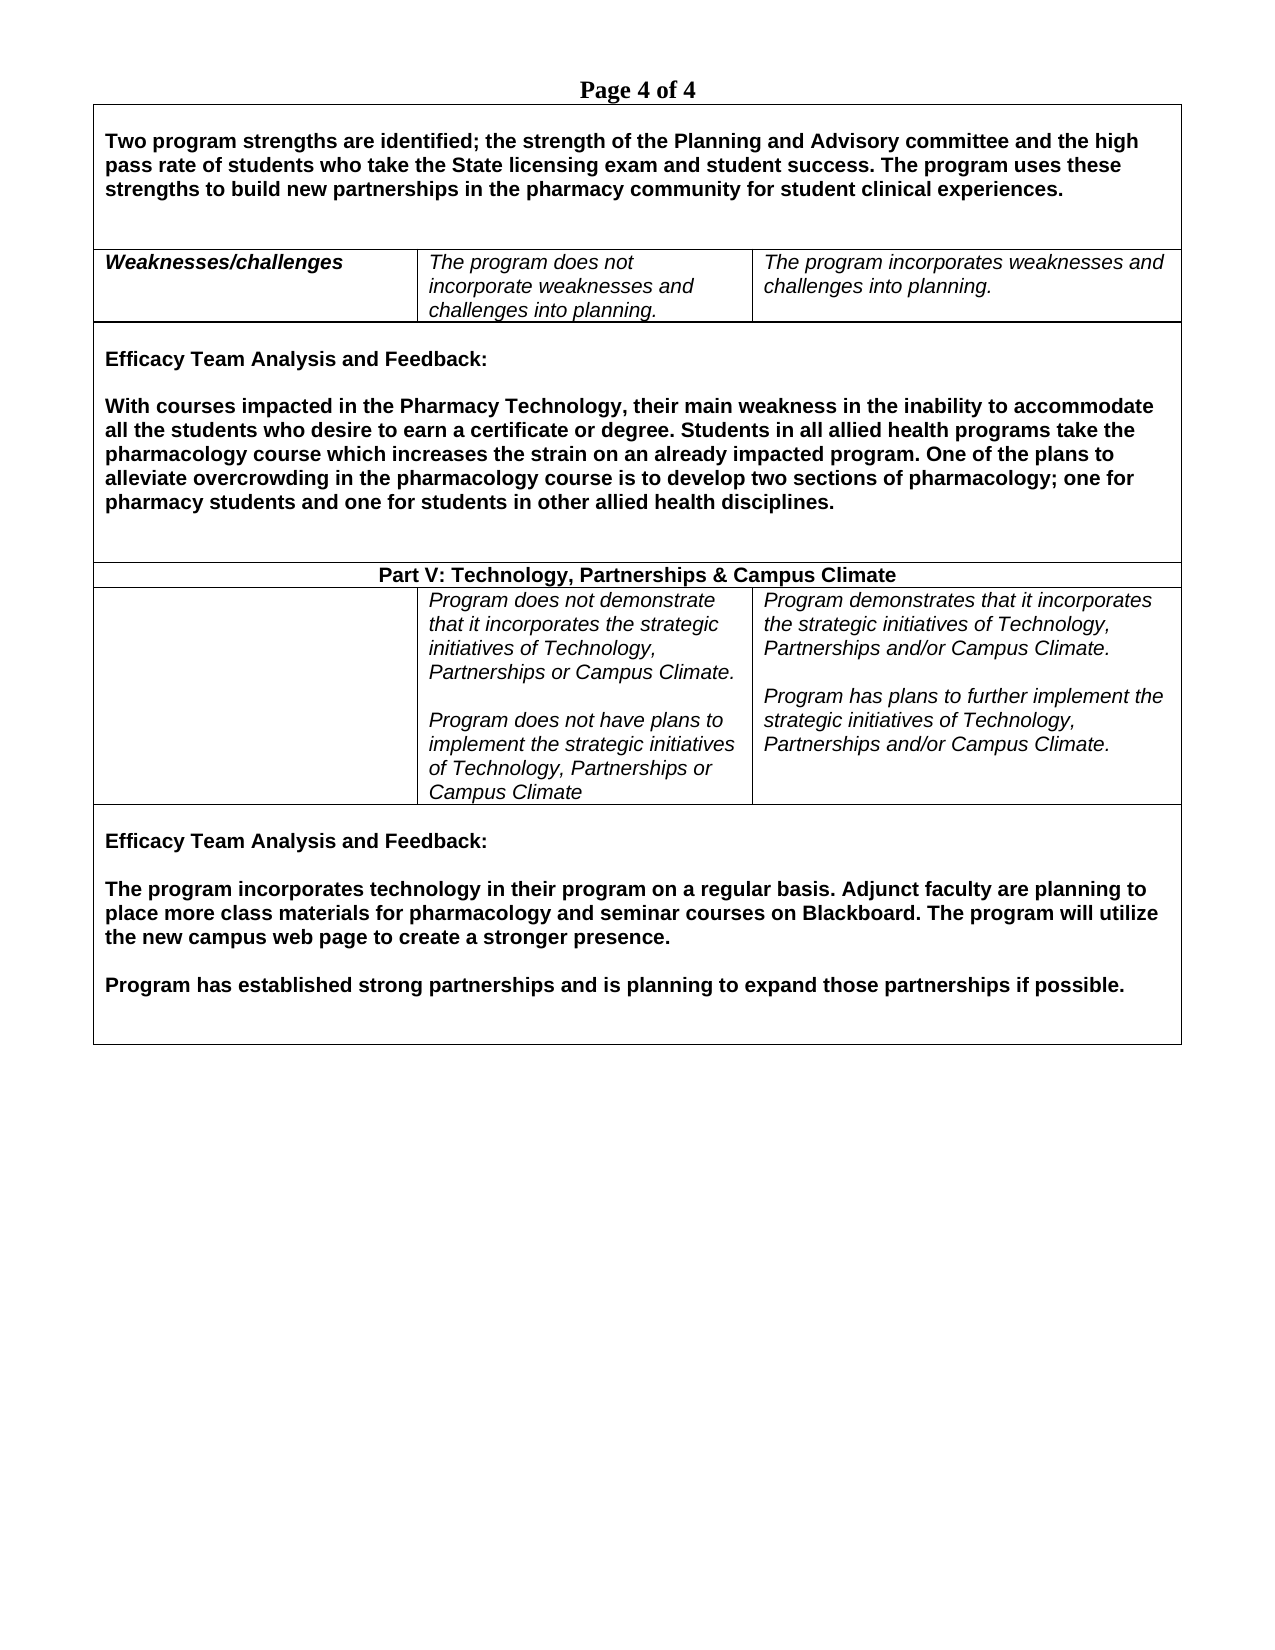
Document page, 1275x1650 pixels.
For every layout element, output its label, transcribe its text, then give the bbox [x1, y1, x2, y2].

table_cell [94, 105, 1181, 248]
table_cell Efficacy Team Analysis and Feedback: The program incorporates technology in their program on a regular basis. Adjunct faculty are planning to place more class materials for pharmacology and seminar courses on Blackboard. The program will utilize the new campus web page to create a stronger presence. Program has established strong partnerships and is planning to expand those partnerships if possible. [94, 805, 1181, 1044]
table_cell Program demonstrates that it incorporates the strategic initiatives of Technology, Partnerships and/or Campus Climate. Program has plans to further implement the strategic initiatives of Technology, Partnerships and/or Campus Climate. [753, 588, 1181, 804]
table_cell Program does not demonstrate that it incorporates the strategic initiatives of Technology, Partnerships or Campus Climate. Program does not have plans to implement the strategic initiatives of Technology, Partnerships or Campus Climate [418, 588, 752, 804]
table_cell The program does not incorporate weaknesses and challenges into planning. [418, 250, 752, 321]
table_cell The program incorporates weaknesses and challenges into planning. [753, 250, 1181, 321]
table_cell [94, 588, 417, 804]
table_cell Weaknesses/challenges [94, 250, 417, 321]
table_cell Part V: Technology, Partnerships & Campus Climate [94, 563, 1181, 587]
table_cell Efficacy Team Analysis and Feedback: With courses impacted in the Pharmacy Technology, their main weakness in the inability to accommodate all the students who desire to earn a certificate or degree. Students in all allied health programs take the pharmacology course which increases the strain on an already impacted program. One of the plans to alleviate overcrowding in the pharmacology course is to develop two sections of pharmacology; one for pharmacy students and one for students in other allied health disciplines. [94, 323, 1181, 562]
